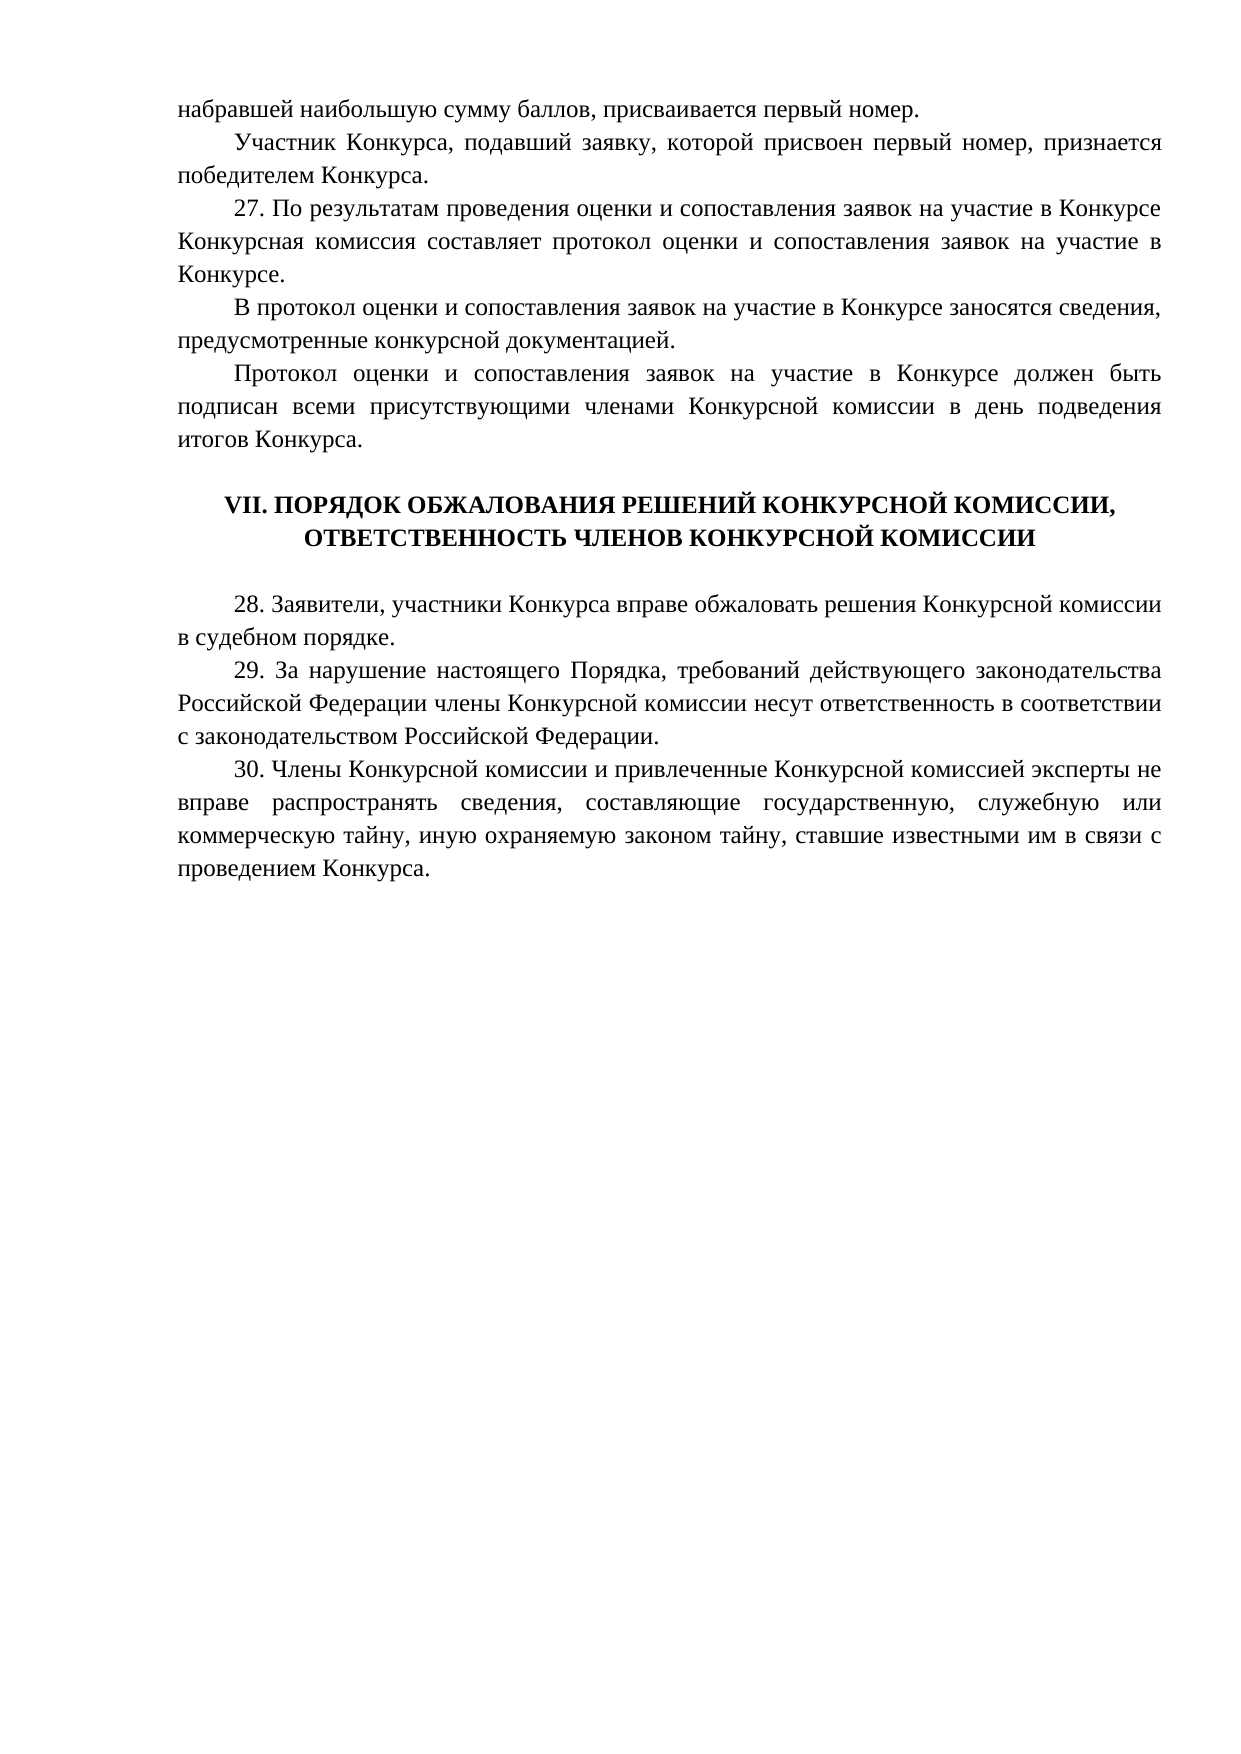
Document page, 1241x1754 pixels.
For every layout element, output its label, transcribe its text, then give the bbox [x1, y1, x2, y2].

text Протокол оценки и сопоставления заявок на участие в Конкурсе должен быть подписан всеми присутствующими членами Конкурсной комиссии в день подведения итогов Конкурса. [177, 358, 1162, 453]
text 29. За нарушение настоящего Порядка, требований действующего законодательства Российской Федерации члены Конкурсной комиссии несут ответственность в соответствии с законодательством Российской Федерации. [177, 655, 1162, 750]
text 28. Заявители, участники Конкурса вправе обжаловать решения Конкурсной комиссии в судебном порядке. [177, 589, 1162, 651]
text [177, 94, 1162, 122]
text 27. По результатам проведения оценки и сопоставления заявок на участие в Конкурсе Конкурсная комиссия составляет протокол оценки и сопоставления заявок на участие в Конкурсе. [177, 193, 1162, 287]
title VII. ПОРЯДОК ОБЖАЛОВАНИЯ РЕШЕНИЙ КОНКУРСНОЙ КОМИССИИ, [177, 490, 1162, 519]
text 30. Члены Конкурсной комиссии и привлеченные Конкурсной комиссией эксперты не вправе распространять сведения, составляющие государственную, служебную или коммерческую тайну, иную охраняемую законом тайну, ставшие известными им в связи с проведением Конкурса. [177, 754, 1162, 882]
title ОТВЕТСТВЕННОСТЬ ЧЛЕНОВ КОНКУРСНОЙ КОМИССИИ [177, 523, 1162, 552]
text Участник Конкурса, подавший заявку, которой присвоен первый номер, признается победителем Конкурса. [177, 127, 1162, 188]
text В протокол оценки и сопоставления заявок на участие в Конкурсе заносятся сведения, предусмотренные конкурсной документацией. [177, 292, 1162, 353]
